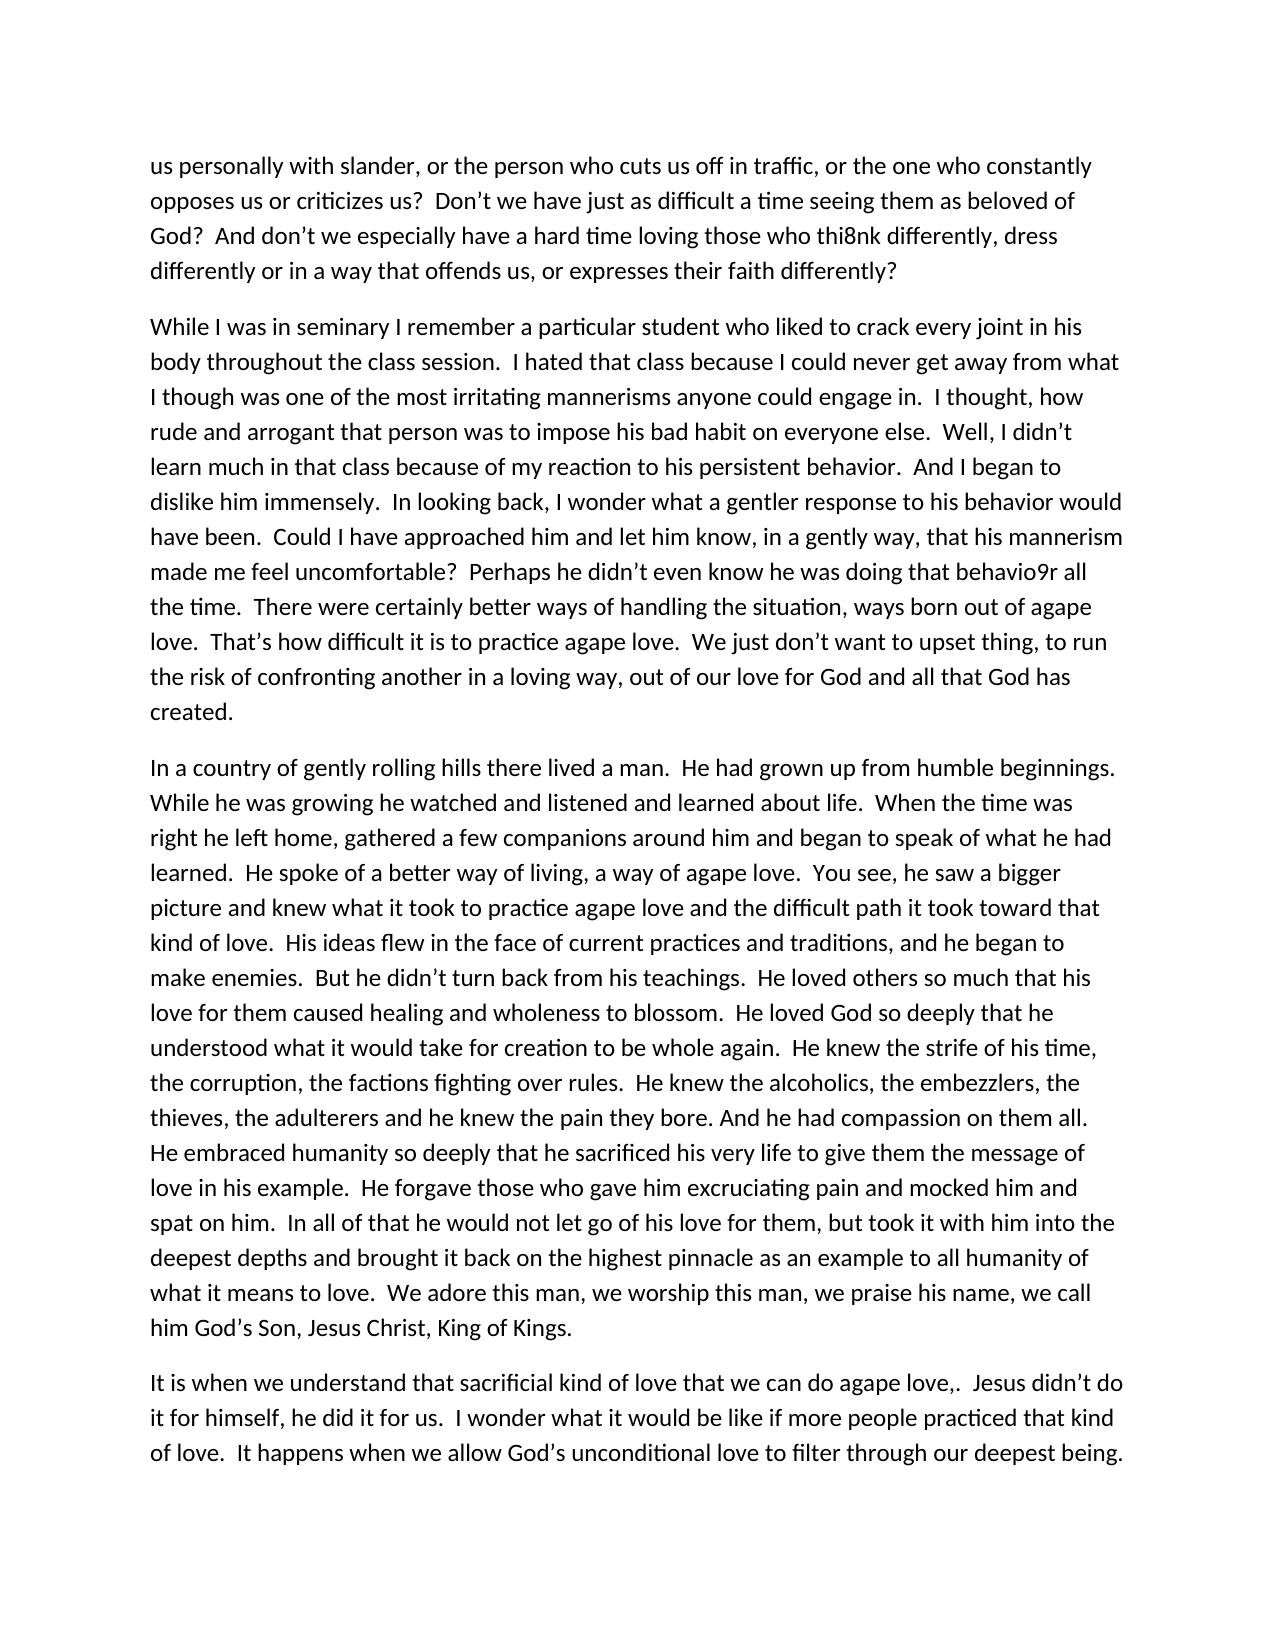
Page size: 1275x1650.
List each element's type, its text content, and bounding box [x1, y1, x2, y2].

text It is when we understand that sacrificial kind of love that we can do agape love,. Jesus didn’t do it for himself, he did it for us. I wonder what it would be like if more people practiced that kind of love. It happens when we allow God’s unconditional love to filter through our deepest being. [150, 1367, 1125, 1468]
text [150, 150, 1125, 286]
text While I was in seminary I remember a particular student who liked to crack every joint in his body throughout the class session. I hated that class because I could never get away from what I though was one of the most irritating mannerisms anyone could engage in. I thought, how rude and arrogant that person was to impose his bad habit on everyone else. Well, I didn’t learn much in that class because of my reaction to his persistent behavior. And I began to dislike him immensely. In looking back, I wonder what a gentler response to his behavior would have been. Could I have approached him and let him know, in a gently way, that his mannerism made me feel uncomfortable? Perhaps he didn’t even know he was doing that behavio9r all the time. There were certainly better ways of handling the situation, ways born out of agape love. That’s how difficult it is to practice agape love. We just don’t want to upset thing, to run the risk of confronting another in a loving way, out of our love for God and all that God has created. [150, 311, 1125, 726]
text In a country of gently rolling hills there lived a man. He had grown up from humble beginnings. While he was growing he watched and listened and learned about life. When the time was right he left home, gathered a few companions around him and began to speak of what he had learned. He spoke of a better way of living, a way of agape love. You see, he saw a bigger picture and knew what it took to practice agape love and the difficult path it took toward that kind of love. His ideas flew in the face of current practices and traditions, and he began to make enemies. But he didn’t turn back from his teachings. He loved others so much that his love for them caused healing and wholeness to blossom. He loved God so deeply that he understood what it would take for creation to be whole again. He knew the strife of his time, the corruption, the factions fighting over rules. He knew the alcoholics, the embezzlers, the thieves, the adulterers and he knew the pain they bore. And he had compassion on them all. He embraced humanity so deeply that he sacrificed his very life to give them the message of love in his example. He forgave those who gave him excruciating pain and mocked him and spat on him. In all of that he would not let go of his love for them, but took it with him into the deepest depths and brought it back on the highest pinnacle as an example to all humanity of what it means to love. We adore this man, we worship this man, we praise his name, we call him God’s Son, Jesus Christ, King of Kings. [150, 752, 1125, 1342]
